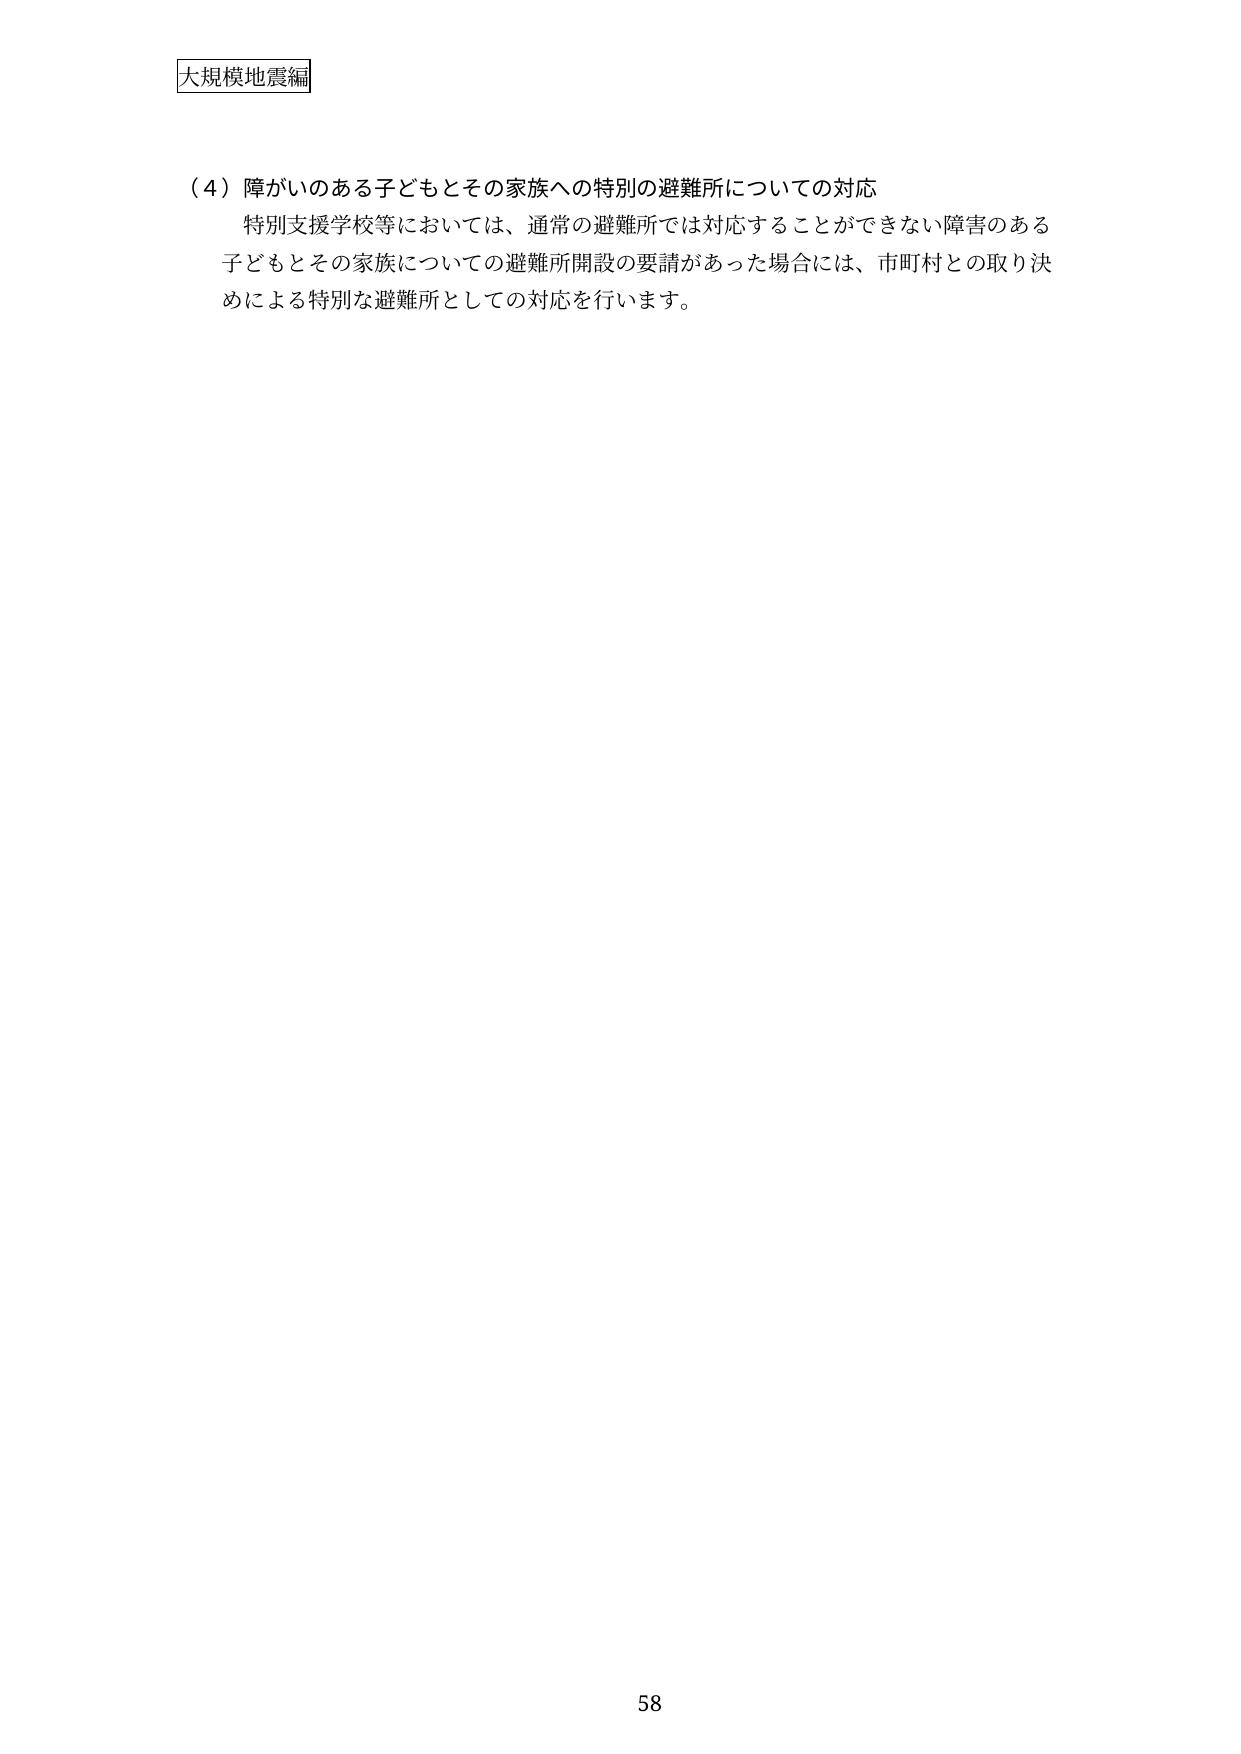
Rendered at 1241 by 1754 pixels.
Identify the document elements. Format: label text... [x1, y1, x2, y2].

text （４）障がいのある子どもとその家族への特別の避難所についての対応 [177, 168, 1063, 206]
text 特別支援学校等においては、通常の避難所では対応することができない障害のある子どもとその家族についての避難所開設の要請があった場合には、市町村との取り決めによる特別な避難所としての対応を行います。 [221, 206, 1063, 318]
